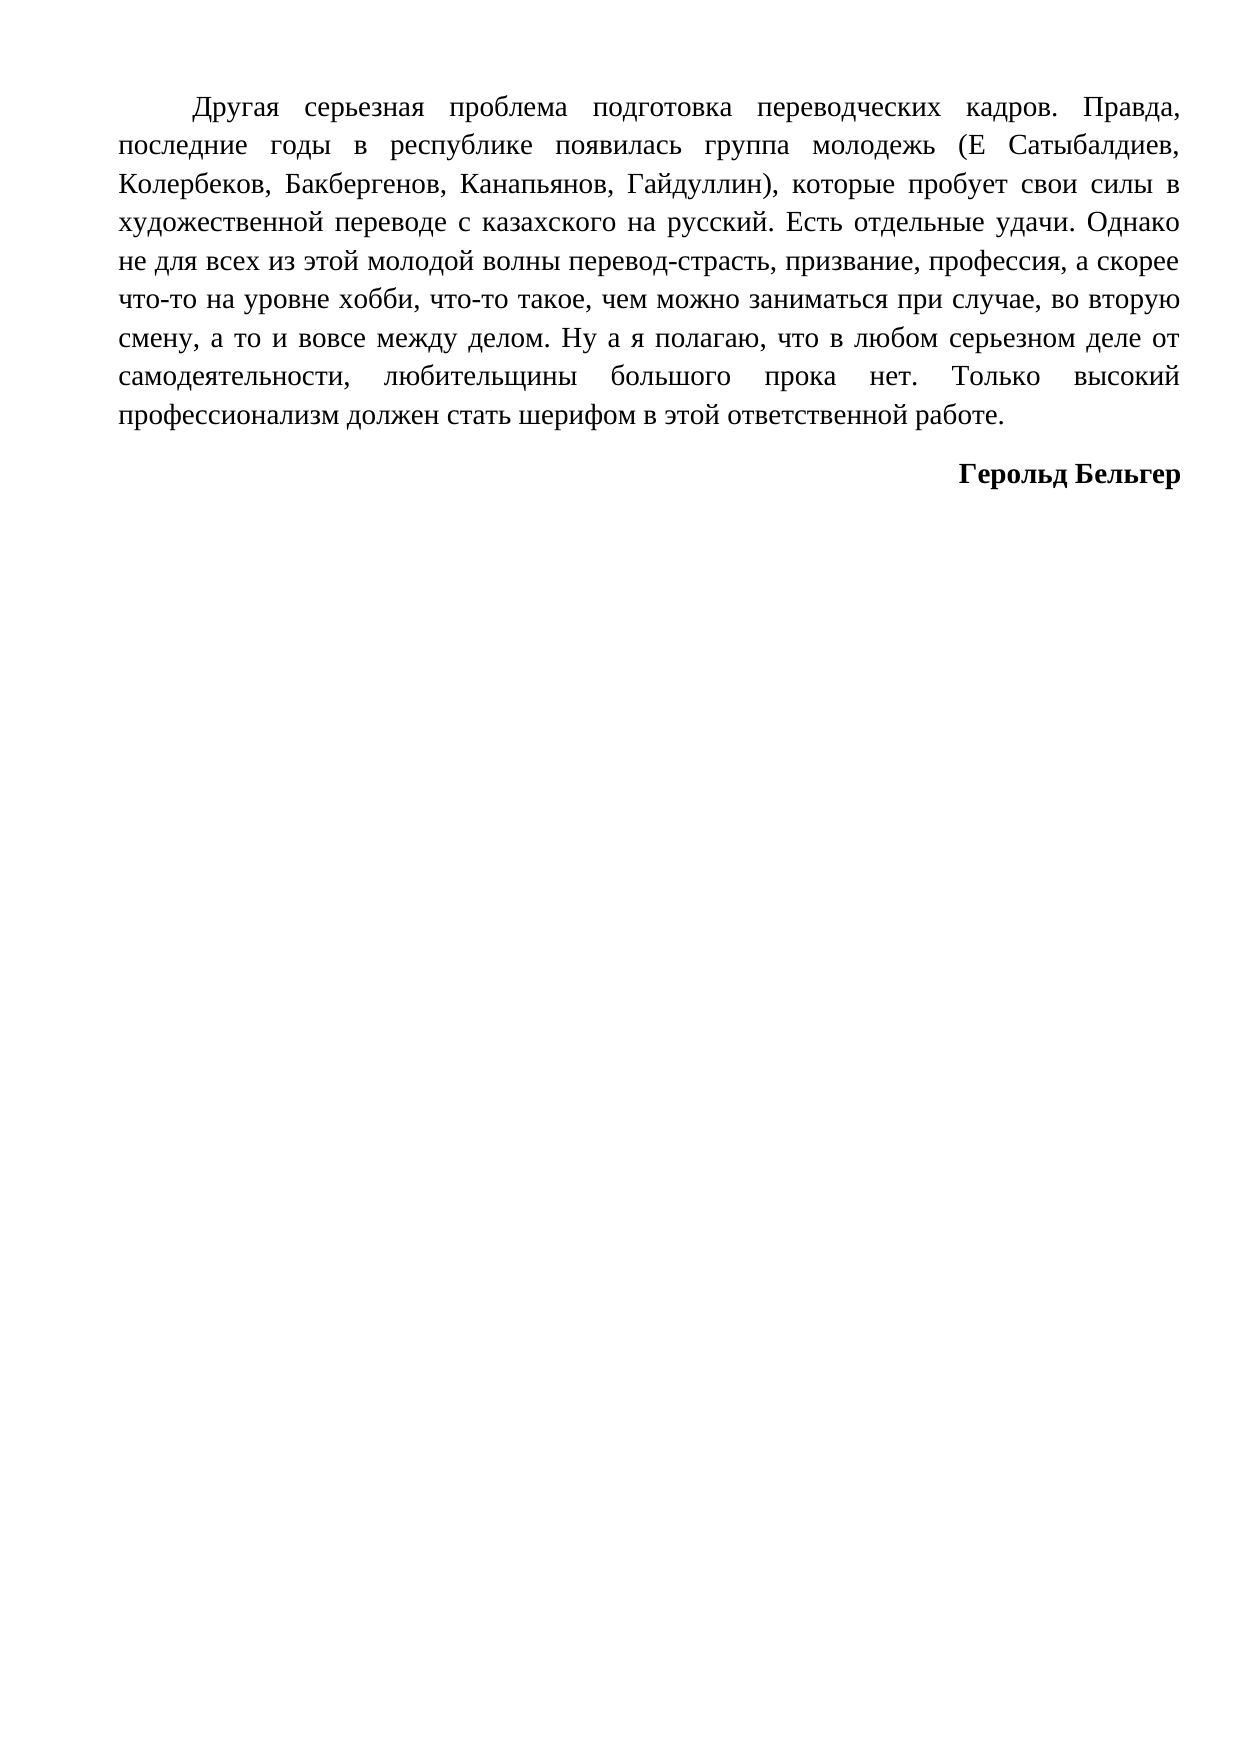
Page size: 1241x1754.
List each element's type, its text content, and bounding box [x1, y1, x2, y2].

text Другая серьезная проблема подготовка переводческих кадров. Правда, последние годы в республике появилась группа молодежь (Е Сатыбалдиев, Колербеков, Бакбергенов, Канапьянов, Гайдуллин), которые пробует свои силы в художественной переводе с казахского на русский. Есть отдельные удачи. Однако не для всех из этой молодой волны перевод-страсть, призвание, профессия, а скорее что-то на уровне хобби, что-то такое, чем можно заниматься при случае, во вторую смену, а то и вовсе между делом. Ну а я полагаю, что в любом серьезном деле от самодеятельности, любительщины большого прока нет. Только высокий профессионализм должен стать шерифом в этой ответственной работе. [118, 89, 1181, 431]
text Герольд Бельгер [118, 456, 1181, 490]
